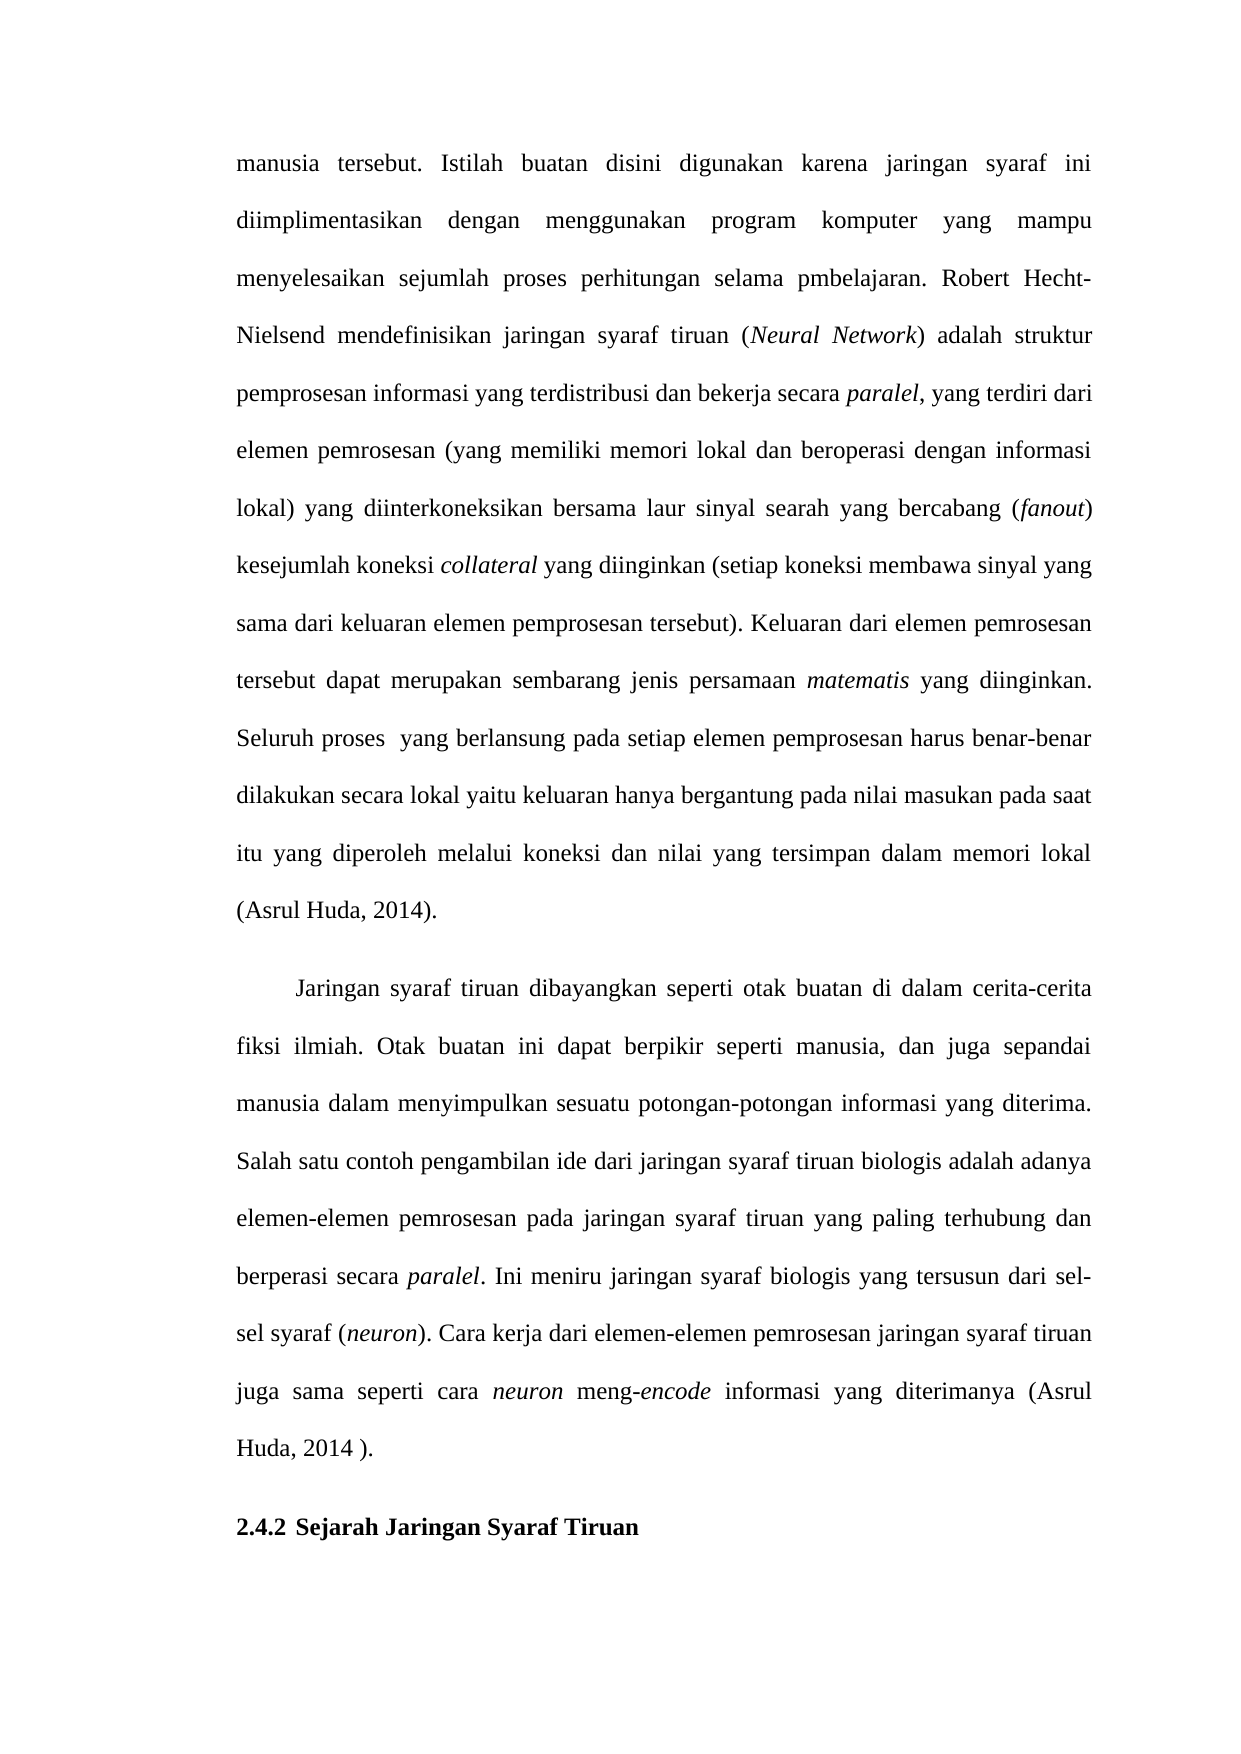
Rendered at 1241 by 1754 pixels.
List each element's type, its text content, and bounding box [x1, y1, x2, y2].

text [236, 148, 1092, 924]
text Jaringan syaraf tiruan dibayangkan seperti otak buatan di dalam cerita-cerita fiksi ilmiah. Otak buatan ini dapat berpikir seperti manusia, dan juga sepandai manusia dalam menyimpulkan sesuatu potongan-potongan informasi yang diterima. Salah satu contoh pengambilan ide dari jaringan syaraf tiruan biologis adalah adanya elemen-elemen pemrosesan pada jaringan syaraf tiruan yang paling terhubung dan berperasi secara paralel. Ini meniru jaringan syaraf biologis yang tersusun dari sel-sel syaraf (neuron). Cara kerja dari elemen-elemen pemrosesan jaringan syaraf tiruan juga sama seperti cara neuron meng-encode informasi yang diterimanya (Asrul Huda, 2014 ). [236, 973, 1092, 1462]
list Sejarah Jaringan Syaraf Tiruan [236, 1512, 1092, 1541]
